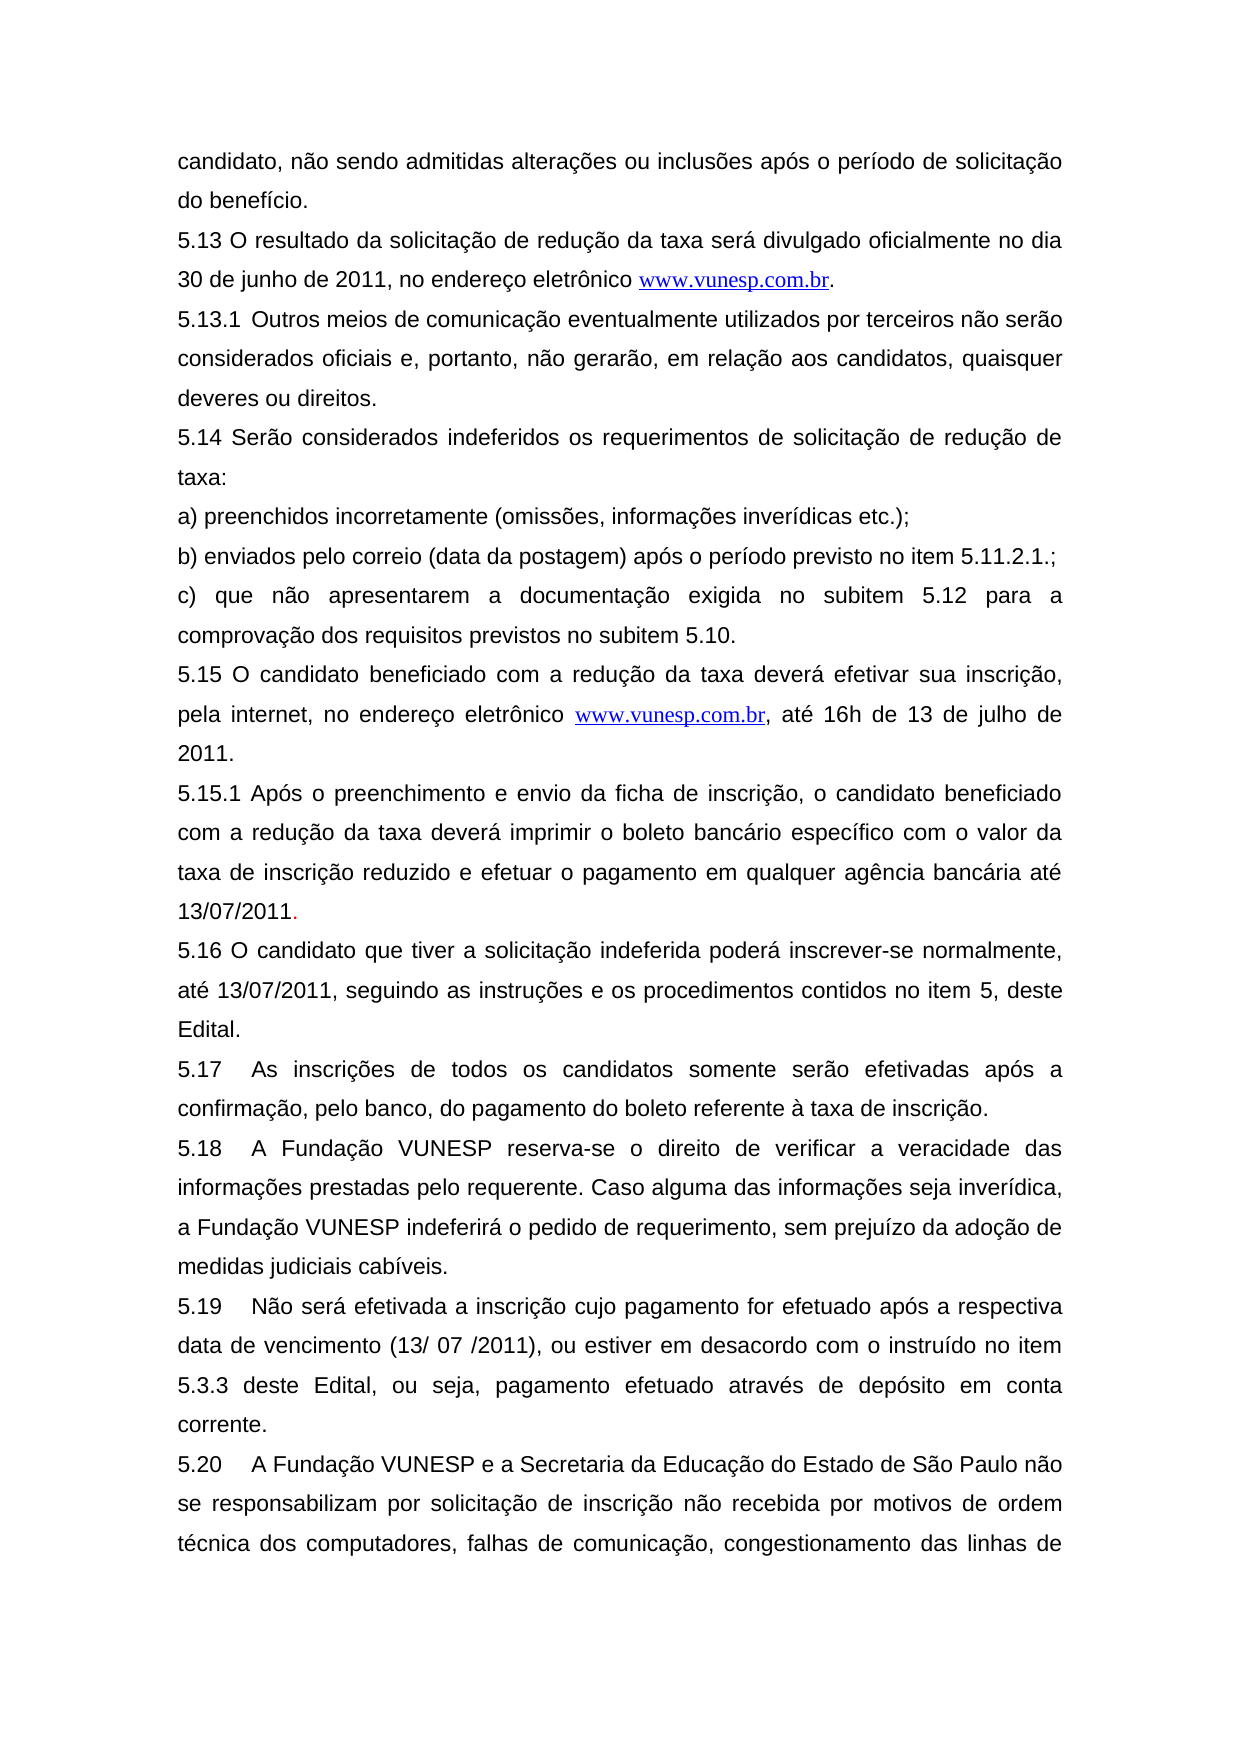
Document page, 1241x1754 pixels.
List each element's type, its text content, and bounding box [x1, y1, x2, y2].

list 5.13 O resultado da solicitação de redução da taxa será divulgado oficialmente no dia 30 de junho de 2011, no endereço eletrônico www.vunesp.com.br. [177, 227, 1063, 292]
list 5.17 As inscrições de todos os candidatos somente serão efetivadas após a confirmação, pelo banco, do pagamento do boleto referente à taxa de inscrição. [177, 1056, 1063, 1122]
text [177, 148, 1063, 213]
list 5.19 Não será efetivada a inscrição cujo pagamento for efetuado após a respectiva data de vencimento (13/ 07 /2011), ou estiver em desacordo com o instruído no item 5.3.3 deste Edital, ou seja, pagamento efetuado através de depósito em conta corrente. [177, 1293, 1063, 1438]
list c) que não apresentarem a documentação exigida no subitem 5.12 para a comprovação dos requisitos previstos no subitem 5.10. [177, 582, 1063, 648]
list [177, 1451, 1063, 1556]
list 5.14 Serão considerados indeferidos os requerimentos de solicitação de redução de taxa: [177, 424, 1063, 490]
list 5.18 A Fundação VUNESP reserva-se o direito de verificar a veracidade das informações prestadas pelo requerente. Caso alguma das informações seja inverídica, a Fundação VUNESP indeferirá o pedido de requerimento, sem prejuízo da adoção de medidas judiciais cabíveis. [177, 1135, 1063, 1280]
list a) preenchidos incorretamente (omissões, informações inverídicas etc.); [177, 503, 1063, 529]
list 5.16 O candidato que tiver a solicitação indeferida poderá inscrever-se normalmente, até 13/07/2011, seguindo as instruções e os procedimentos contidos no item 5, deste Edital. [177, 937, 1063, 1043]
list 5.13.1 Outros meios de comunicação eventualmente utilizados por terceiros não serão considerados oficiais e, portanto, não gerarão, em relação aos candidatos, quaisquer deveres ou direitos. [177, 306, 1063, 411]
list b) enviados pelo correio (data da postagem) após o período previsto no item 5.11.2.1.; [177, 543, 1063, 569]
list 5.15 O candidato beneficiado com a redução da taxa deverá efetivar sua inscrição, pela internet, no endereço eletrônico www.vunesp.com.br, até 16h de 13 de julho de 2011. [177, 661, 1063, 766]
list 5.15.1 Após o preenchimento e envio da ficha de inscrição, o candidato beneficiado com a redução da taxa deverá imprimir o boleto bancário específico com o valor da taxa de inscrição reduzido e efetuar o pagamento em qualquer agência bancária até 13/07/2011. [177, 779, 1063, 924]
